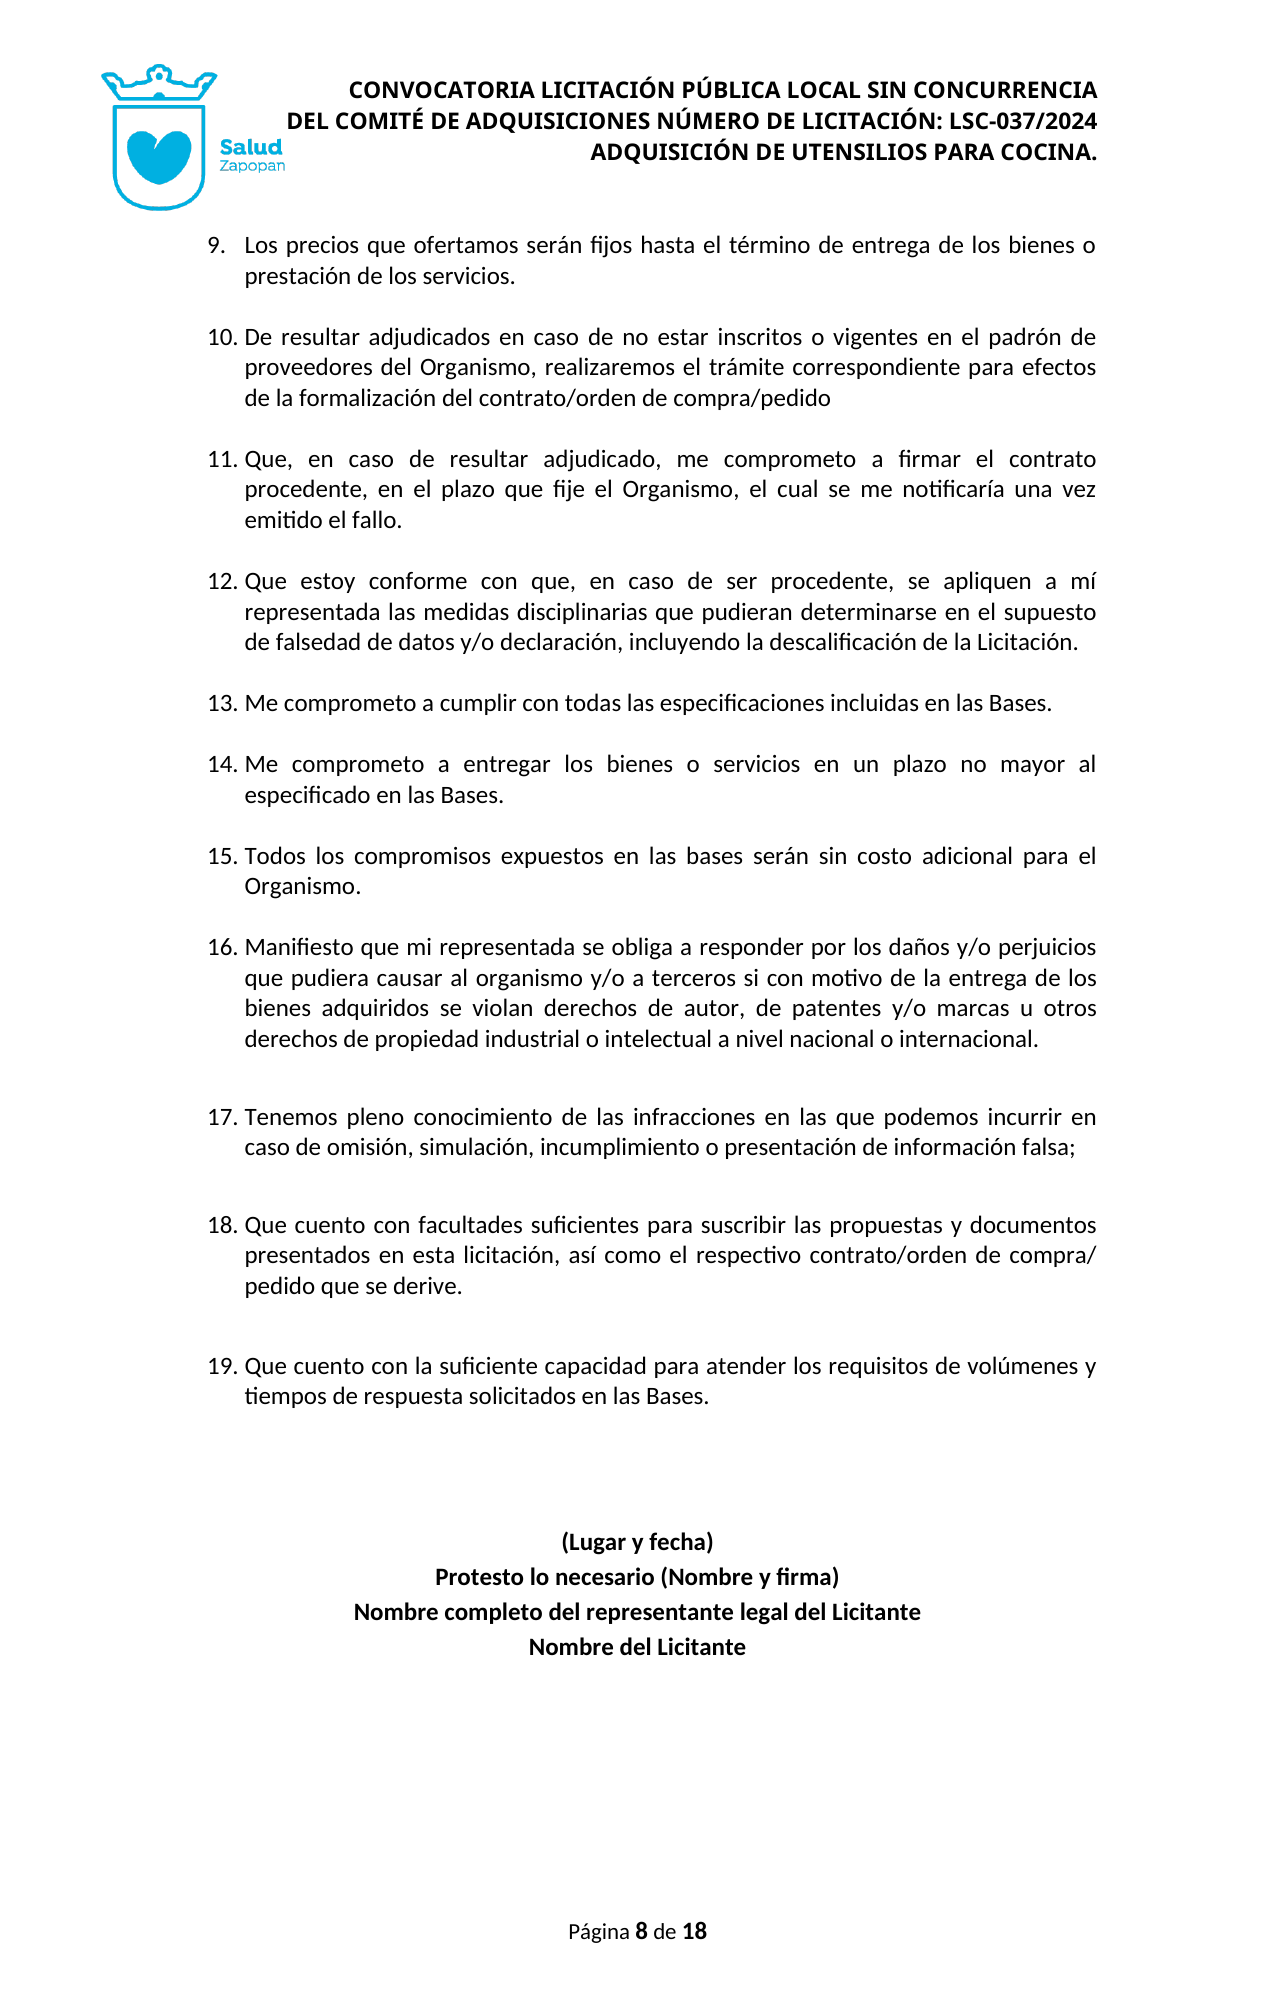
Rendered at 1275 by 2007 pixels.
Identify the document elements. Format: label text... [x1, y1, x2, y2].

list Que cuento con la suficiente capacidad para atender los requisitos de volúmenes y tiempos de respuesta solicitados en las Bases. [207, 1350, 1098, 1411]
list Manifiesto que mi representada se obliga a responder por los daños y/o perjuicios que pudiera causar al organismo y/o a terceros si con motivo de la entrega de los bienes adquiridos se violan derechos de autor, de patentes y/o marcas u otros derechos de propiedad industrial o intelectual a nivel nacional o internacional. [207, 931, 1098, 1053]
text Protesto lo necesario (Nombre y firma) [177, 1561, 1098, 1592]
list Me comprometo a entregar los bienes o servicios en un plazo no mayor al especificado en las Bases. [207, 748, 1098, 809]
picture [97, 63, 290, 220]
list Los precios que ofertamos serán fijos hasta el término de entrega de los bienes o prestación de los servicios. [207, 229, 1098, 290]
list Tenemos pleno conocimiento de las infracciones en las que podemos incurrir en caso de omisión, simulación, incumplimiento o presentación de información falsa; [207, 1101, 1098, 1162]
list Que cuento con facultades suficientes para suscribir las propuestas y documentos presentados en esta licitación, así como el respectivo contrato/orden de compra/ pedido que se derive. [207, 1209, 1098, 1300]
list De resultar adjudicados en caso de no estar inscritos o vigentes en el padrón de proveedores del Organismo, realizaremos el trámite correspondiente para efectos de la formalización del contrato/orden de compra/pedido [207, 321, 1098, 412]
text Nombre del Licitante [177, 1631, 1098, 1662]
text Nombre completo del representante legal del Licitante [177, 1596, 1098, 1627]
picture [108, 68, 211, 96]
list Que, en caso de resultar adjudicado, me comprometo a firmar el contrato procedente, en el plazo que fije el Organismo, el cual se me notificaría una vez emitido el fallo. [207, 443, 1098, 534]
list Todos los compromisos expuestos en las bases serán sin costo adicional para el Organismo. [207, 840, 1098, 901]
list Que estoy conforme con que, en caso de ser procedente, se apliquen a mí representada las medidas disciplinarias que pudieran determinarse en el supuesto de falsedad de datos y/o declaración, incluyendo la descalificación de la Licitación. [207, 565, 1098, 657]
text (Lugar y fecha) [177, 1526, 1098, 1557]
list Me comprometo a cumplir con todas las especificaciones incluidas en las Bases. [207, 687, 1098, 718]
